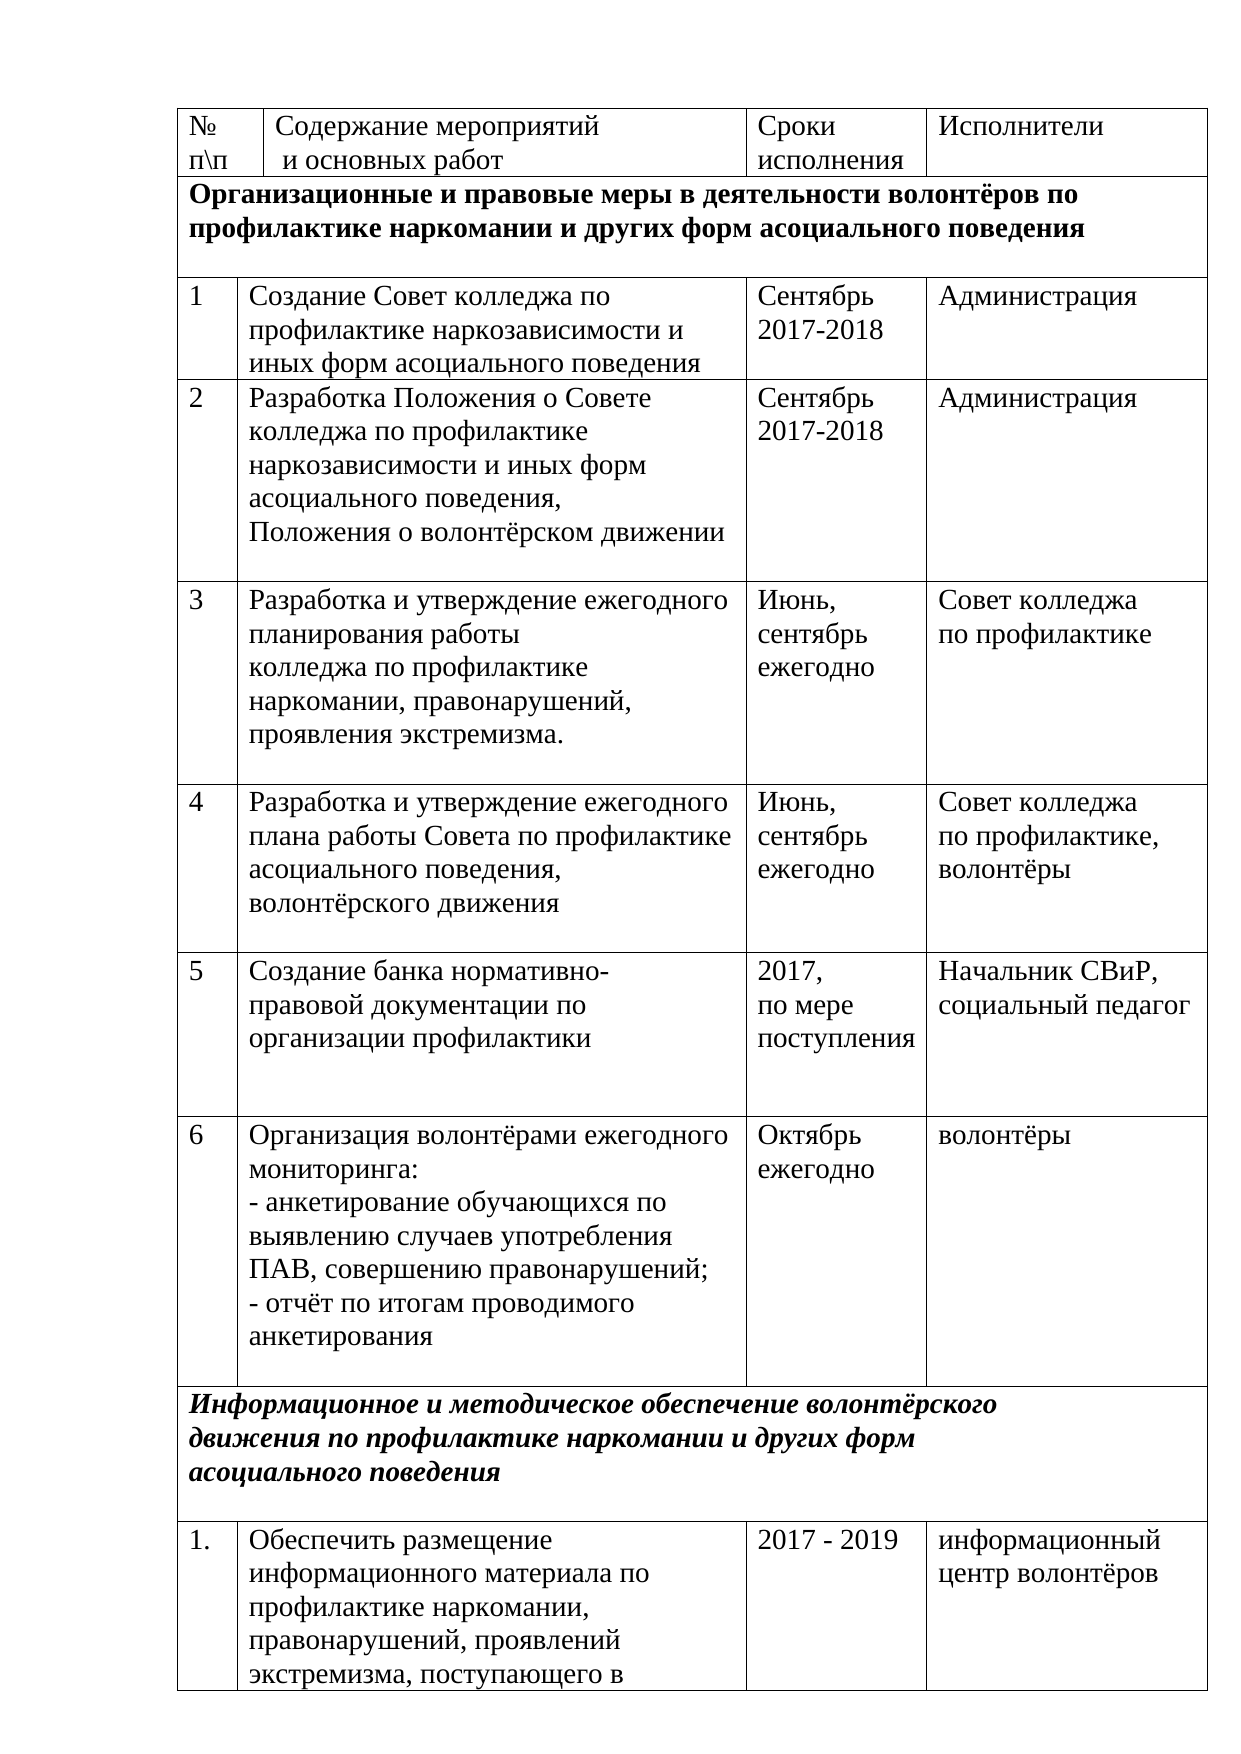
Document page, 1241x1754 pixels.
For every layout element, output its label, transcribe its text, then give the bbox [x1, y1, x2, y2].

table_cell 2017, по мере поступления [747, 953, 926, 1116]
table_cell 4 [178, 785, 237, 952]
table_cell Организационные и правовые меры в деятельности волонтёров по профилактике наркомании и других форм асоциального поведения [178, 177, 1207, 277]
table_cell 2 [178, 380, 237, 581]
table_cell Создание Совет колледжа по профилактике наркозависимости и иных форм асоциального поведения [238, 278, 746, 379]
table_header № п\п [178, 109, 263, 176]
table_cell 1. [178, 1522, 237, 1689]
table_header Содержание мероприятий и основных работ [264, 109, 746, 176]
table_cell Совет колледжа по профилактике, волонтёры [927, 785, 1207, 952]
table_cell 3 [178, 582, 237, 783]
table_cell 6 [178, 1117, 237, 1386]
table_cell Администрация [927, 380, 1207, 581]
table_cell Организация волонтёрами ежегодного мониторинга: - анкетирование обучающихся по выявлению случаев употребления ПАВ, совершению правонарушений; - отчёт по итогам проводимого анкетирования [238, 1117, 746, 1386]
table_cell Начальник СВиР, социальный педагог [927, 953, 1207, 1116]
table_cell Разработка и утверждение ежегодного планирования работы колледжа по профилактике наркомании, правонарушений, проявления экстремизма. [238, 582, 746, 783]
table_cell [238, 1522, 746, 1689]
table_header Сроки исполнения [747, 109, 926, 176]
table_cell Сентябрь 2017-2018 [747, 380, 926, 581]
table_header Исполнители [927, 109, 1207, 176]
table_cell Июнь, сентябрь ежегодно [747, 582, 926, 783]
table_cell Информационное и методическое обеспечение волонтёрского движения по профилактике наркомании и других форм асоциального поведения [178, 1387, 1207, 1521]
table_cell Совет колледжа по профилактике [927, 582, 1207, 783]
table_cell 2017 - 2019 [747, 1522, 926, 1689]
table_cell Создание банка нормативно- правовой документации по организации профилактики [238, 953, 746, 1116]
table_cell Разработка и утверждение ежегодного плана работы Совета по профилактике асоциального поведения, волонтёрского движения [238, 785, 746, 952]
table_cell Администрация [927, 278, 1207, 379]
table_cell Октябрь ежегодно [747, 1117, 926, 1386]
table_cell Сентябрь 2017-2018 [747, 278, 926, 379]
table_cell волонтёры [927, 1117, 1207, 1386]
table_cell 5 [178, 953, 237, 1116]
table_cell Разработка Положения о Совете колледжа по профилактике наркозависимости и иных форм асоциального поведения, Положения о волонтёрском движении [238, 380, 746, 581]
table_cell 1 [178, 278, 237, 379]
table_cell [927, 1522, 1207, 1689]
table_cell Июнь, сентябрь ежегодно [747, 785, 926, 952]
